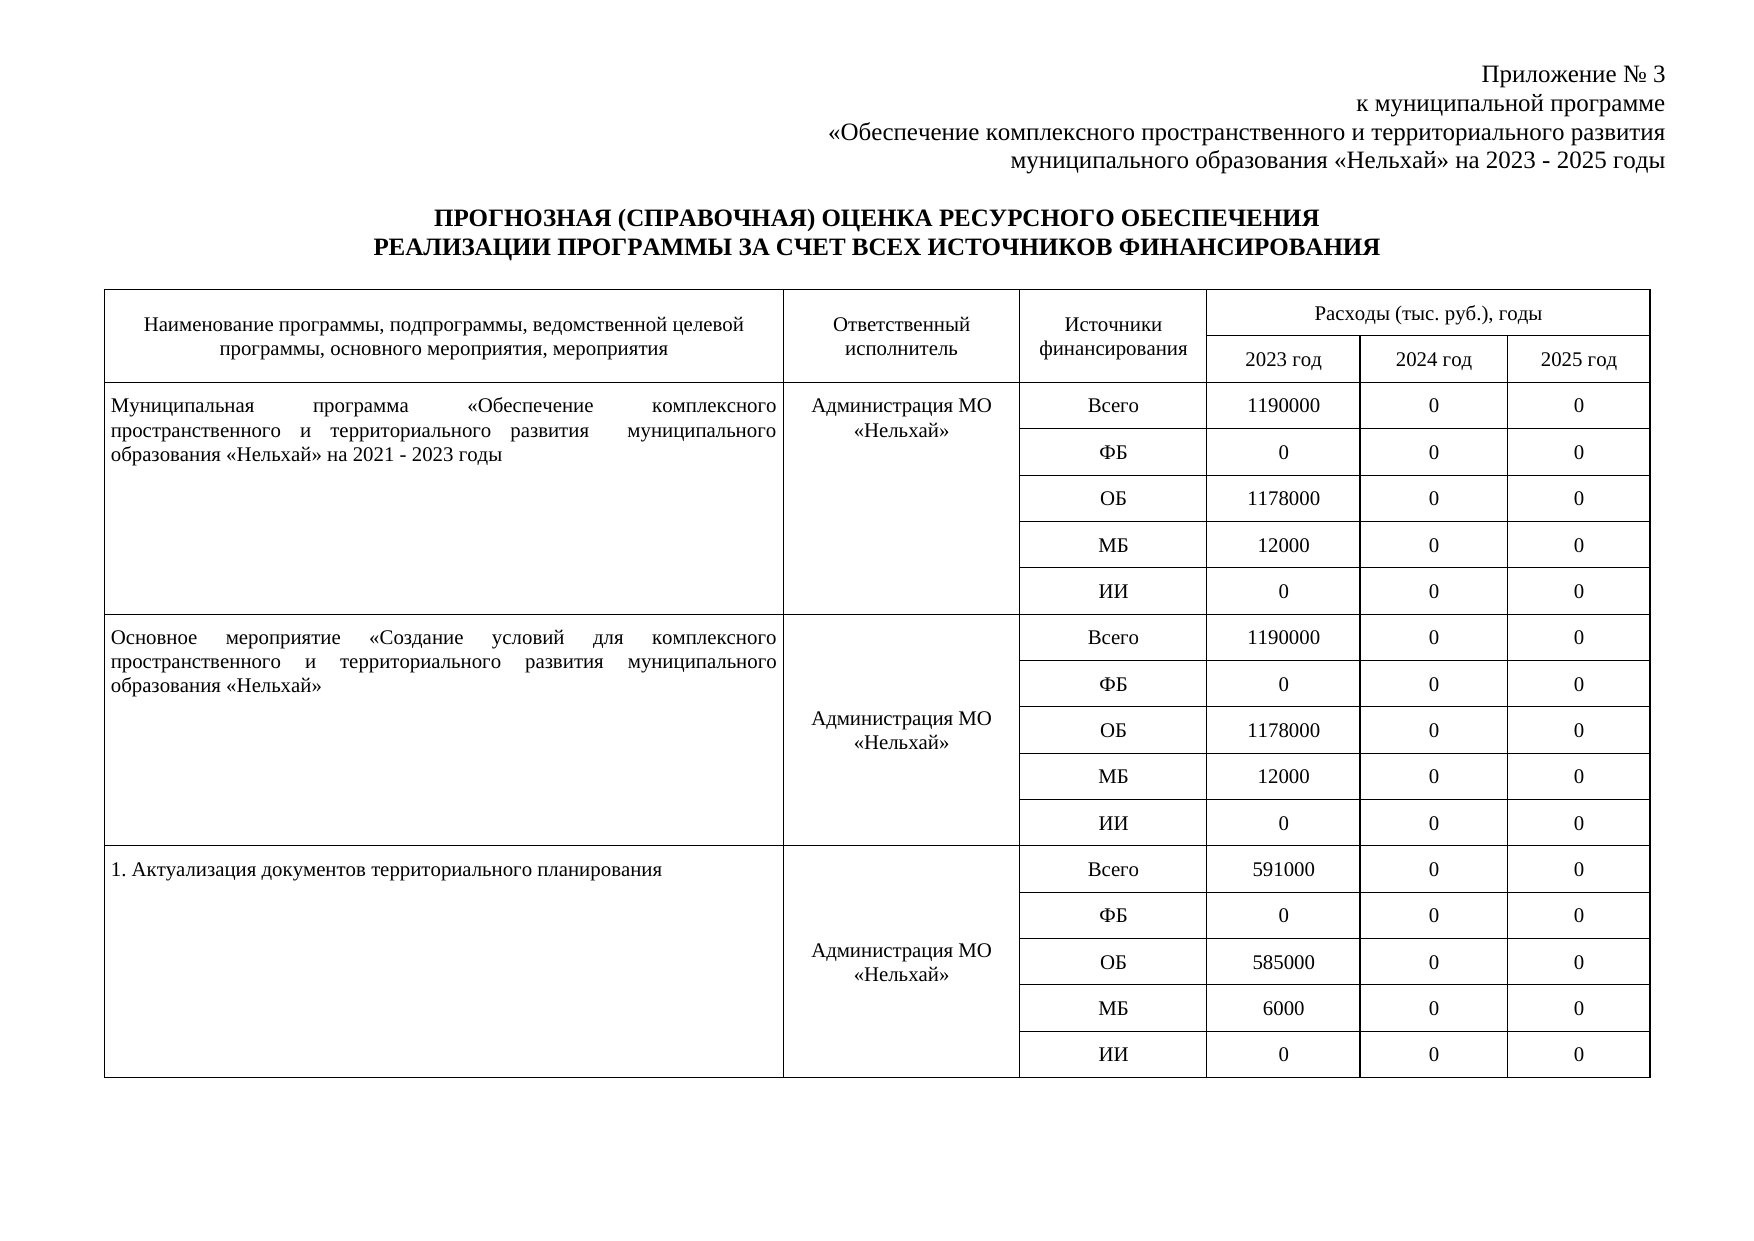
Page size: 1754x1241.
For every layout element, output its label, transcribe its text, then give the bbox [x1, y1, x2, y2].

table_cell 0 [1207, 568, 1359, 613]
table_cell ФБ [1020, 429, 1206, 474]
table_cell 0 [1508, 476, 1649, 521]
table_cell 0 [1361, 754, 1507, 799]
table_cell 0 [1361, 846, 1507, 892]
table_cell 0 [1508, 985, 1649, 1031]
title РЕАЛИЗАЦИИ ПРОГРАММЫ ЗА СЧЕТ ВСЕХ ИСТОЧНИКОВ ФИНАНСИРОВАНИЯ [89, 232, 1665, 260]
table_cell Администрация МО «Нельхай» [784, 383, 1019, 613]
table_cell Муниципальная программа «Обеспечение комплексного пространственного и территориального развития муниципального образования «Нельхай» на 2021 - 2023 годы [105, 383, 783, 613]
table_cell 0 [1361, 522, 1507, 567]
text «Обеспечение комплексного пространственного и территориального развития [89, 117, 1665, 145]
table_cell 0 [1508, 754, 1649, 799]
table_cell ФБ [1020, 661, 1206, 706]
table_cell Всего [1020, 615, 1206, 660]
table_cell МБ [1020, 754, 1206, 799]
table_cell 2024 год [1361, 336, 1507, 382]
table_cell МБ [1020, 522, 1206, 567]
table_cell ФБ [1020, 893, 1206, 938]
table_cell 1178000 [1207, 476, 1359, 521]
table_cell 0 [1361, 615, 1507, 660]
table_cell 1. Актуализация документов территориального планирования [105, 846, 783, 1077]
table_cell Администрация МО «Нельхай» [784, 615, 1019, 845]
table_cell ОБ [1020, 707, 1206, 753]
table_cell 0 [1361, 939, 1507, 984]
table_cell 2025 год [1508, 336, 1649, 382]
table_cell 2023 год [1207, 336, 1359, 382]
table_cell 0 [1207, 800, 1359, 845]
table_cell 0 [1508, 893, 1649, 938]
table_cell 0 [1361, 429, 1507, 474]
table_cell Основное мероприятие «Создание условий для комплексного пространственного и территориального развития муниципального образования «Нельхай» [105, 615, 783, 845]
table_cell ИИ [1020, 800, 1206, 845]
table_cell ОБ [1020, 939, 1206, 984]
table_cell 0 [1508, 383, 1649, 428]
table_cell 0 [1508, 800, 1649, 845]
table_cell 0 [1508, 707, 1649, 753]
table_cell ОБ [1020, 476, 1206, 521]
table_cell 0 [1361, 707, 1507, 753]
table_cell 12000 [1207, 754, 1359, 799]
table_cell 0 [1207, 661, 1359, 706]
table_cell 0 [1508, 1032, 1649, 1077]
table_cell 6000 [1207, 985, 1359, 1031]
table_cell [784, 846, 1019, 1077]
table_cell 0 [1508, 661, 1649, 706]
table_cell 0 [1508, 615, 1649, 660]
table_cell МБ [1020, 985, 1206, 1031]
table_cell 0 [1508, 939, 1649, 984]
table_cell 0 [1361, 893, 1507, 938]
table_cell 1190000 [1207, 615, 1359, 660]
table_cell 0 [1207, 1032, 1359, 1077]
text Приложение № 3 [89, 59, 1665, 88]
table_cell 0 [1361, 800, 1507, 845]
text к муниципальной программе [89, 88, 1665, 117]
table_header Ответственный исполнитель [784, 290, 1019, 382]
table_header Расходы (тыс. руб.), годы [1207, 290, 1649, 335]
text муниципального образования «Нельхай» на 2023 - 2025 годы [89, 145, 1665, 174]
table_cell 0 [1508, 522, 1649, 567]
table_cell 0 [1508, 568, 1649, 613]
table_cell 591000 [1207, 846, 1359, 892]
table_cell Всего [1020, 383, 1206, 428]
table_cell 0 [1508, 429, 1649, 474]
title ПРОГНОЗНАЯ (СПРАВОЧНАЯ) ОЦЕНКА РЕСУРСНОГО ОБЕСПЕЧЕНИЯ [89, 203, 1665, 232]
table_cell 0 [1508, 846, 1649, 892]
table_cell Всего [1020, 846, 1206, 892]
table_cell 0 [1361, 661, 1507, 706]
table_header Источники финансирования [1020, 290, 1206, 382]
table_cell ИИ [1020, 568, 1206, 613]
table_cell 0 [1361, 476, 1507, 521]
table_cell 1190000 [1207, 383, 1359, 428]
table_cell 585000 [1207, 939, 1359, 984]
table_cell 0 [1207, 429, 1359, 474]
table_cell 1178000 [1207, 707, 1359, 753]
table_header Наименование программы, подпрограммы, ведомственной целевой программы, основного мероприятия, мероприятия [105, 290, 783, 382]
table_cell 0 [1361, 383, 1507, 428]
table_cell 0 [1361, 568, 1507, 613]
table_cell ИИ [1020, 1032, 1206, 1077]
table_cell 0 [1361, 1032, 1507, 1077]
table_cell 0 [1361, 985, 1507, 1031]
table_cell 12000 [1207, 522, 1359, 567]
table_cell 0 [1207, 893, 1359, 938]
